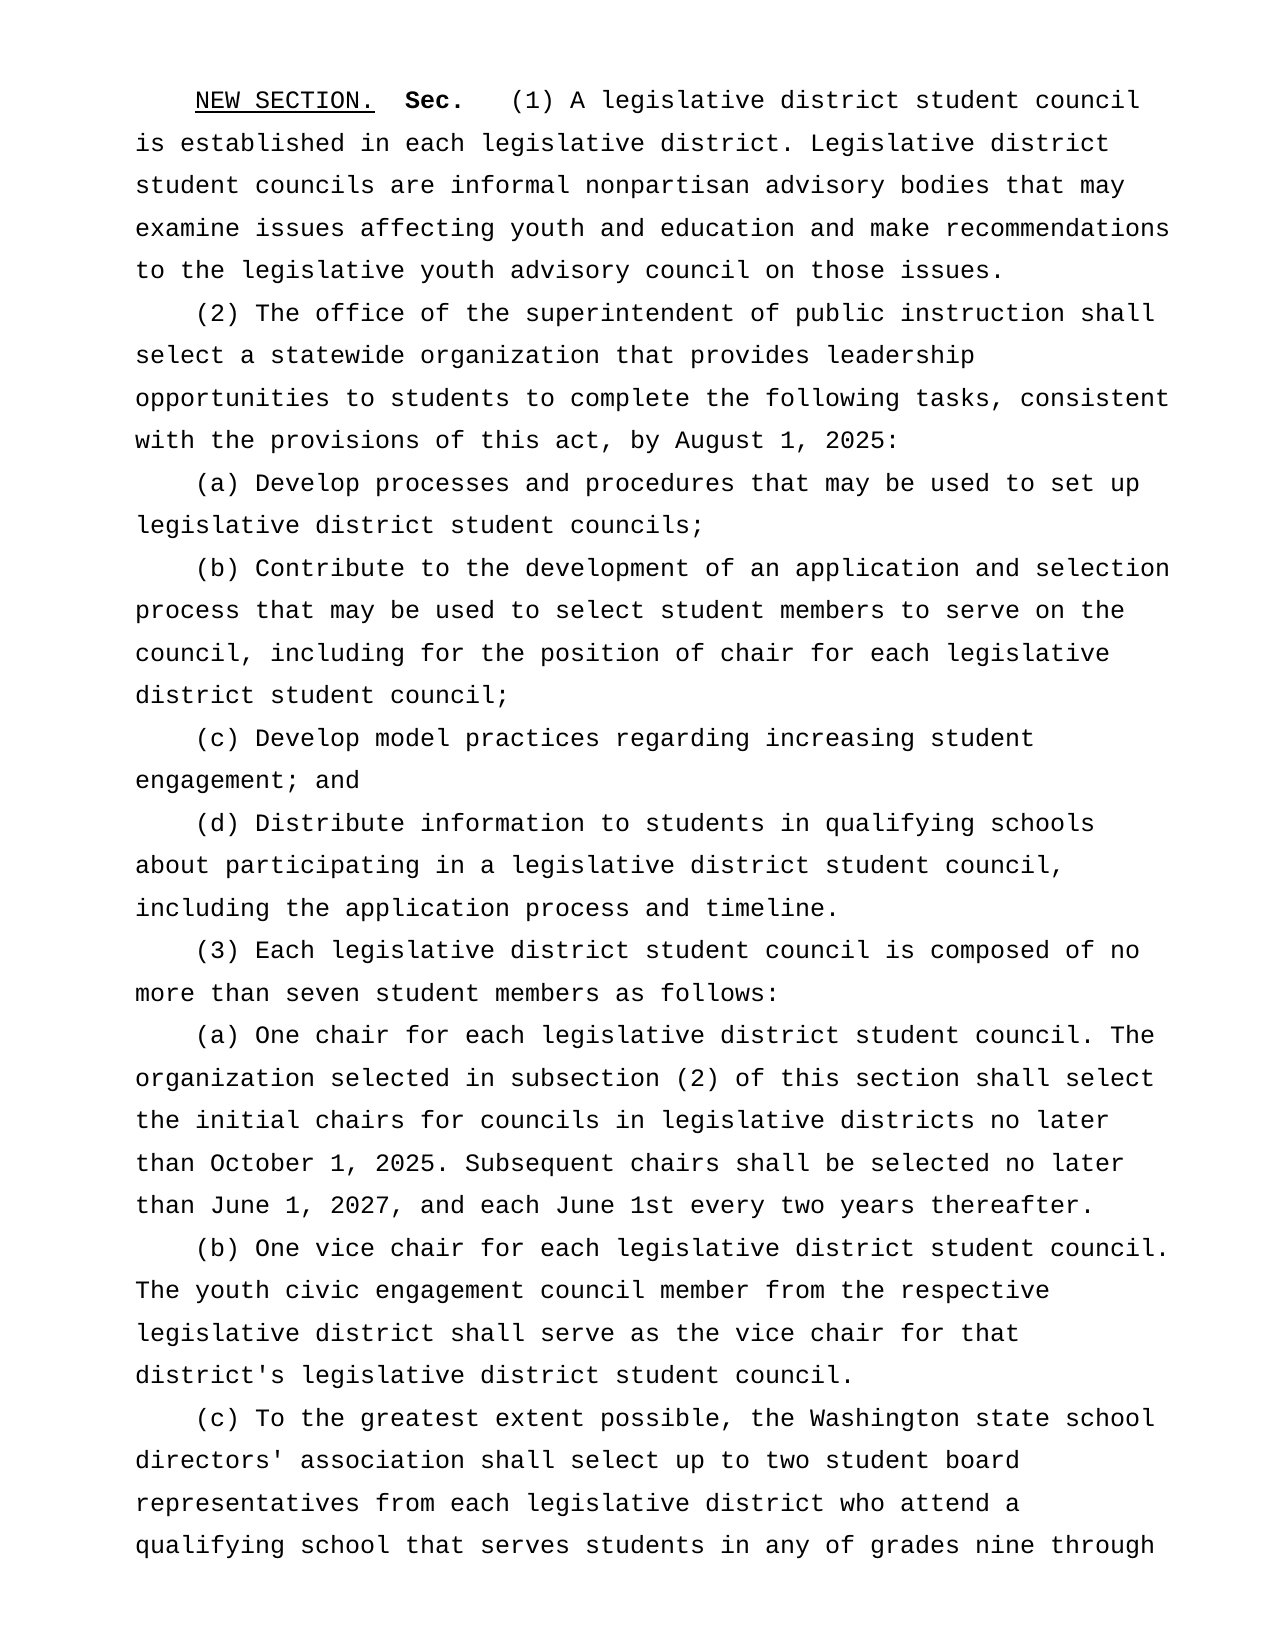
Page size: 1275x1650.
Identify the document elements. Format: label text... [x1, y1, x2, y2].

text (b) Contribute to the development of an application and selection process that may be used to select student members to serve on the council, including for the position of chair for each legislative district student council; [135, 542, 1170, 712]
text (2) The office of the superintendent of public instruction shall select a statewide organization that provides leadership opportunities to students to complete the following tasks, consistent with the provisions of this act, by August 1, 2025: [135, 287, 1170, 457]
text (b) One vice chair for each legislative district student council. The youth civic engagement council member from the respective legislative district shall serve as the vice chair for that district's legislative district student council. [135, 1222, 1170, 1392]
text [135, 1392, 1170, 1562]
text (d) Distribute information to students in qualifying schools about participating in a legislative district student council, including the application process and timeline. [135, 797, 1170, 925]
text (a) One chair for each legislative district student council. The organization selected in subsection (2) of this section shall select the initial chairs for councils in legislative districts no later than October 1, 2025. Subsequent chairs shall be selected no later than June 1, 2027, and each June 1st every two years thereafter. [135, 1010, 1170, 1222]
text (c) Develop model practices regarding increasing student engagement; and [135, 712, 1170, 797]
text (3) Each legislative district student council is composed of no more than seven student members as follows: [135, 925, 1170, 1010]
text (a) Develop processes and procedures that may be used to set up legislative district student councils; [135, 457, 1170, 542]
text NEW SECTION. Sec. (1) A legislative district student council is established in each legislative district. Legislative district student councils are informal nonpartisan advisory bodies that may examine issues affecting youth and education and make recommendations to the legislative youth advisory council on those issues. [135, 75, 1170, 287]
